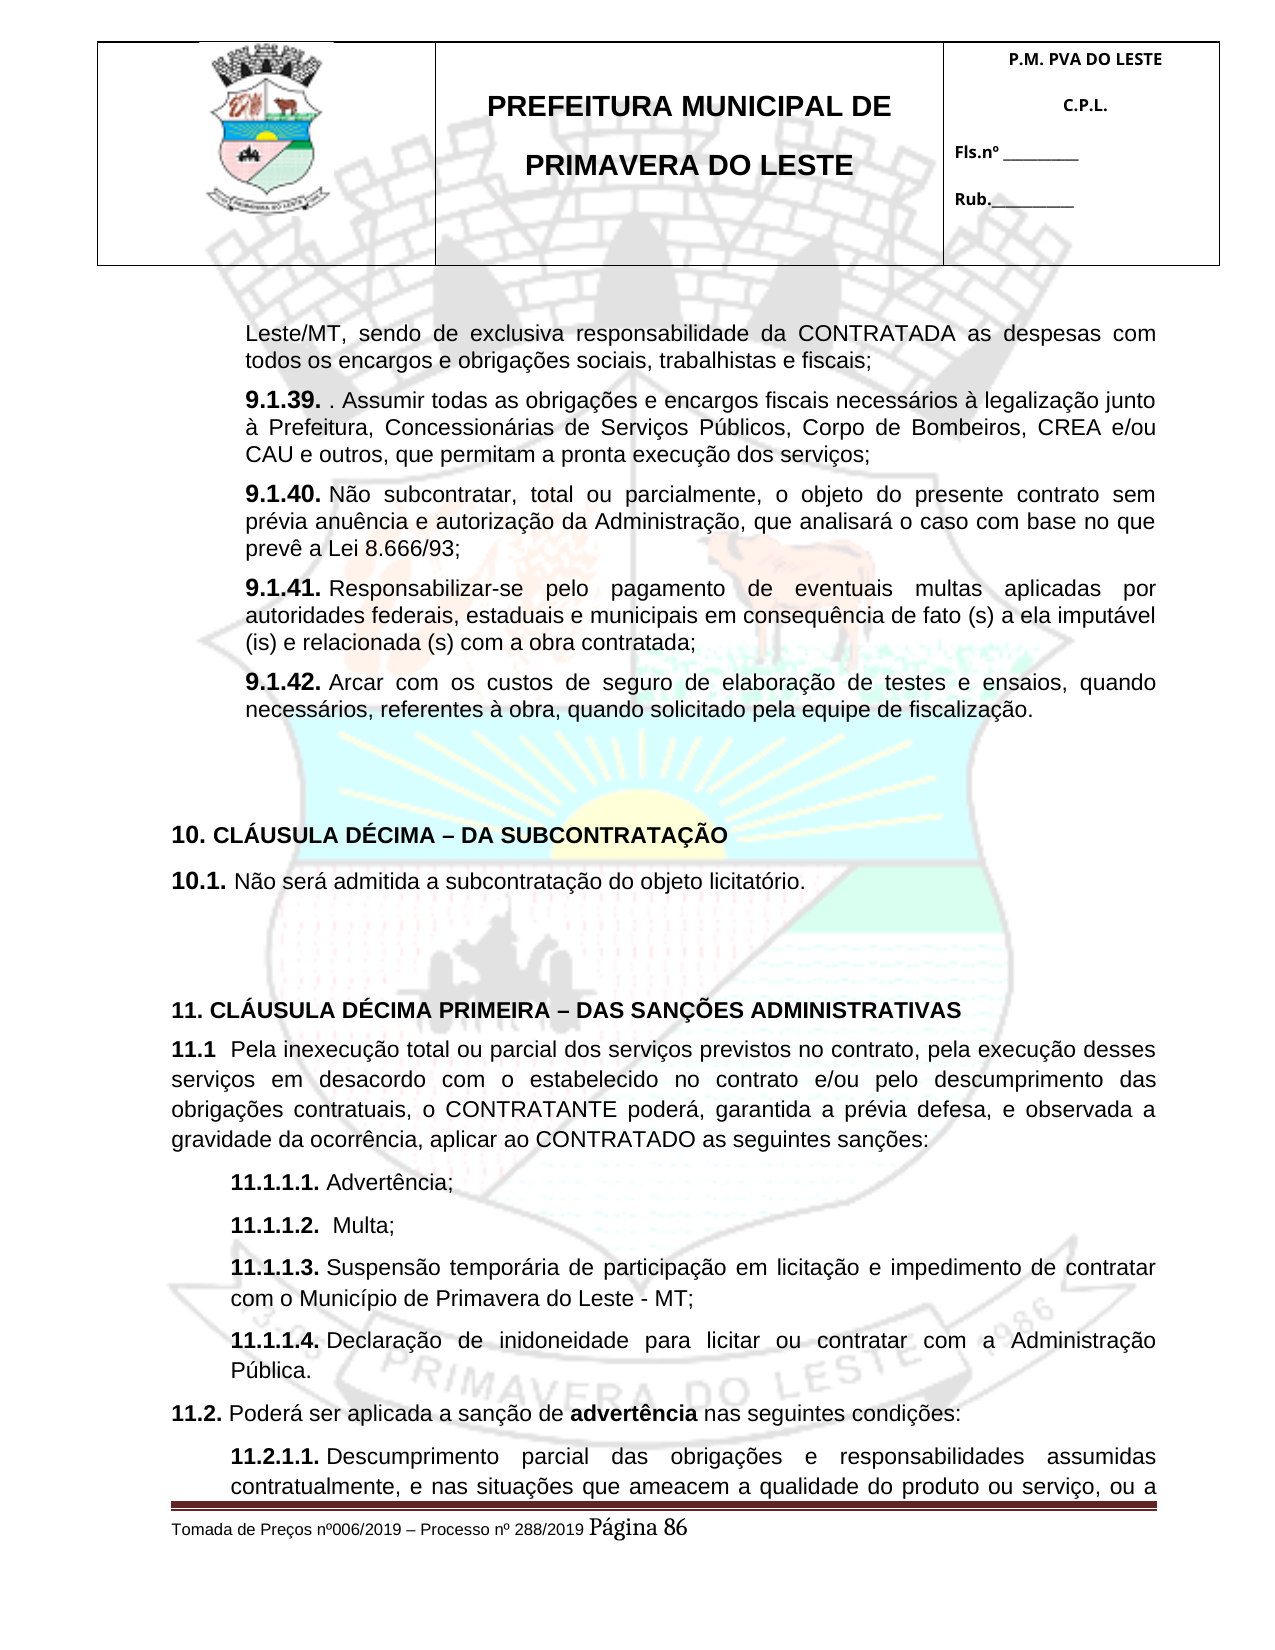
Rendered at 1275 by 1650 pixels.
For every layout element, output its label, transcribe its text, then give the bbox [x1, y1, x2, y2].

list Não será admitida a subcontratação do objeto licitatório. [171, 866, 1157, 894]
text 11.1 Pela inexecução total ou parcial dos serviços previstos no contrato, pela execução desses serviços em desacordo com o estabelecido no contrato e/ou pelo descumprimento das obrigações contratuais, o CONTRATANTE poderá, garantida a prévia defesa, e observada a gravidade da ocorrência, aplicar ao CONTRATADO as seguintes sanções: [171, 1036, 1157, 1153]
list Arcar com os custos de seguro de elaboração de testes e ensaios, quando necessários, referentes à obra, quando solicitado pela equipe de fiscalização. [245, 667, 1157, 722]
list Multa; [230, 1212, 1157, 1238]
list CLÁUSULA DÉCIMA – DA SUBCONTRATAÇÃO [171, 820, 1157, 849]
list CLÁUSULA DÉCIMA PRIMEIRA – DAS SANÇÕES ADMINISTRATIVAS [171, 997, 1157, 1023]
list Poderá ser aplicada a sanção de advertência nas seguintes condições: [171, 1400, 1157, 1427]
list Responsabilizar-se pelo pagamento de eventuais multas aplicadas por autoridades federais, estaduais e municipais em consequência de fato (s) a ela imputável (is) e relacionada (s) com a obra contratada; [245, 573, 1157, 655]
list Não subcontratar, total ou parcialmente, o objeto do presente contrato sem prévia anuência e autorização da Administração, que analisará o caso com base no que prevê a Lei 8.666/93; [245, 479, 1157, 561]
list Suspensão temporária de participação em licitação e impedimento de contratar com o Município de Primavera do Leste - MT; [230, 1254, 1157, 1311]
list . Assumir todas as obrigações e encargos fiscais necessários à legalização junto à Prefeitura, Concessionárias de Serviços Públicos, Corpo de Bombeiros, CREA e/ou CAU e outros, que permitam a pronta execução dos serviços; [245, 385, 1157, 467]
list Advertência; [230, 1169, 1157, 1195]
picture [199, 42, 334, 216]
list Declaração de inidoneidade para licitar ou contratar com a Administração Pública. [230, 1327, 1157, 1384]
